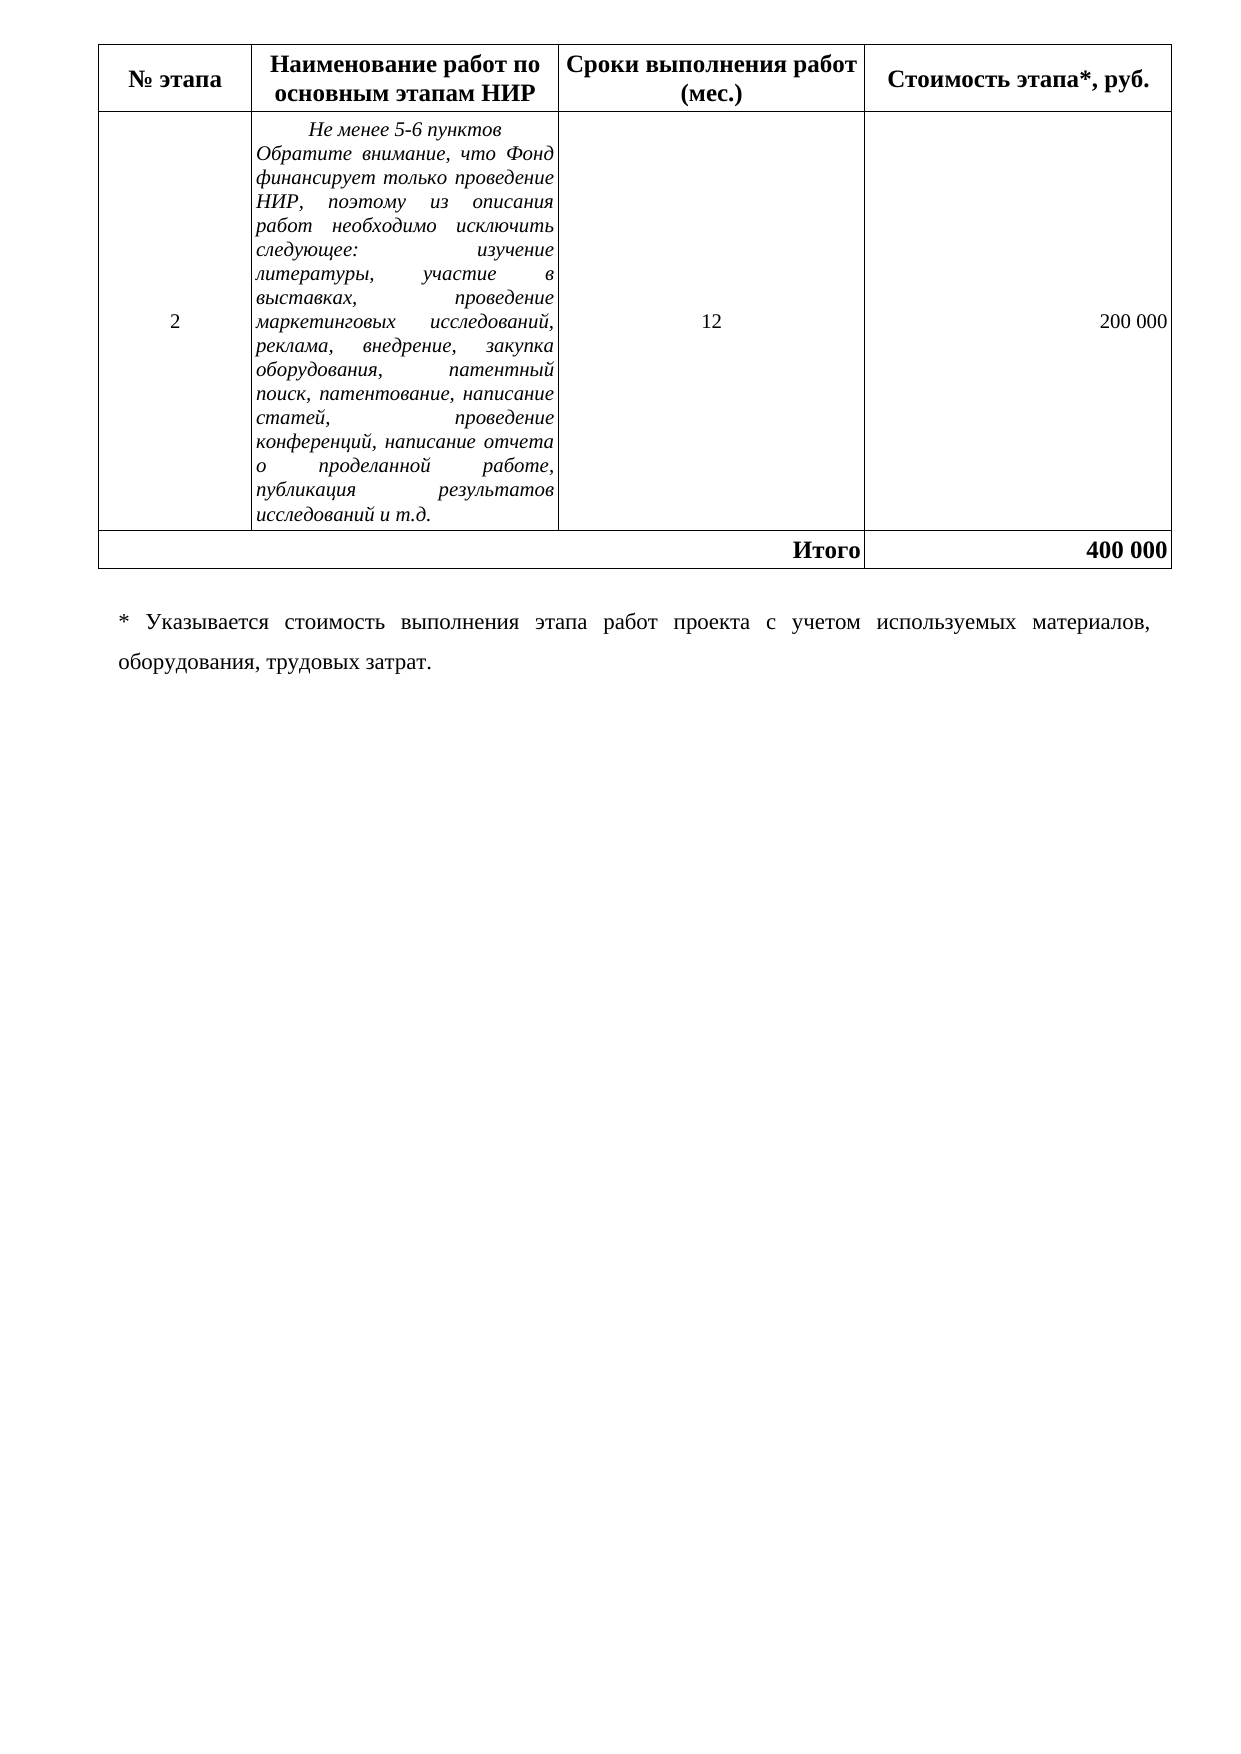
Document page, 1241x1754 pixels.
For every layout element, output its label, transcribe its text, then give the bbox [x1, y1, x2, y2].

table_header Стоимость этапа*, руб. [865, 45, 1171, 111]
text * Указывается стоимость выполнения этапа работ проекта с учетом используемых материалов, оборудования, трудовых затрат. [118, 608, 1152, 674]
table_header Наименование работ по основным этапам НИР [252, 45, 558, 111]
table_cell Итого [99, 531, 864, 568]
table_header № этапа [99, 45, 251, 111]
table_cell 400 000 [865, 531, 1171, 568]
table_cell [252, 112, 558, 530]
table_header Сроки выполнения работ (мес.) [559, 45, 864, 111]
table_cell 2 [99, 112, 251, 530]
table_cell 12 [559, 112, 864, 530]
table_cell 200 000 [865, 112, 1171, 530]
